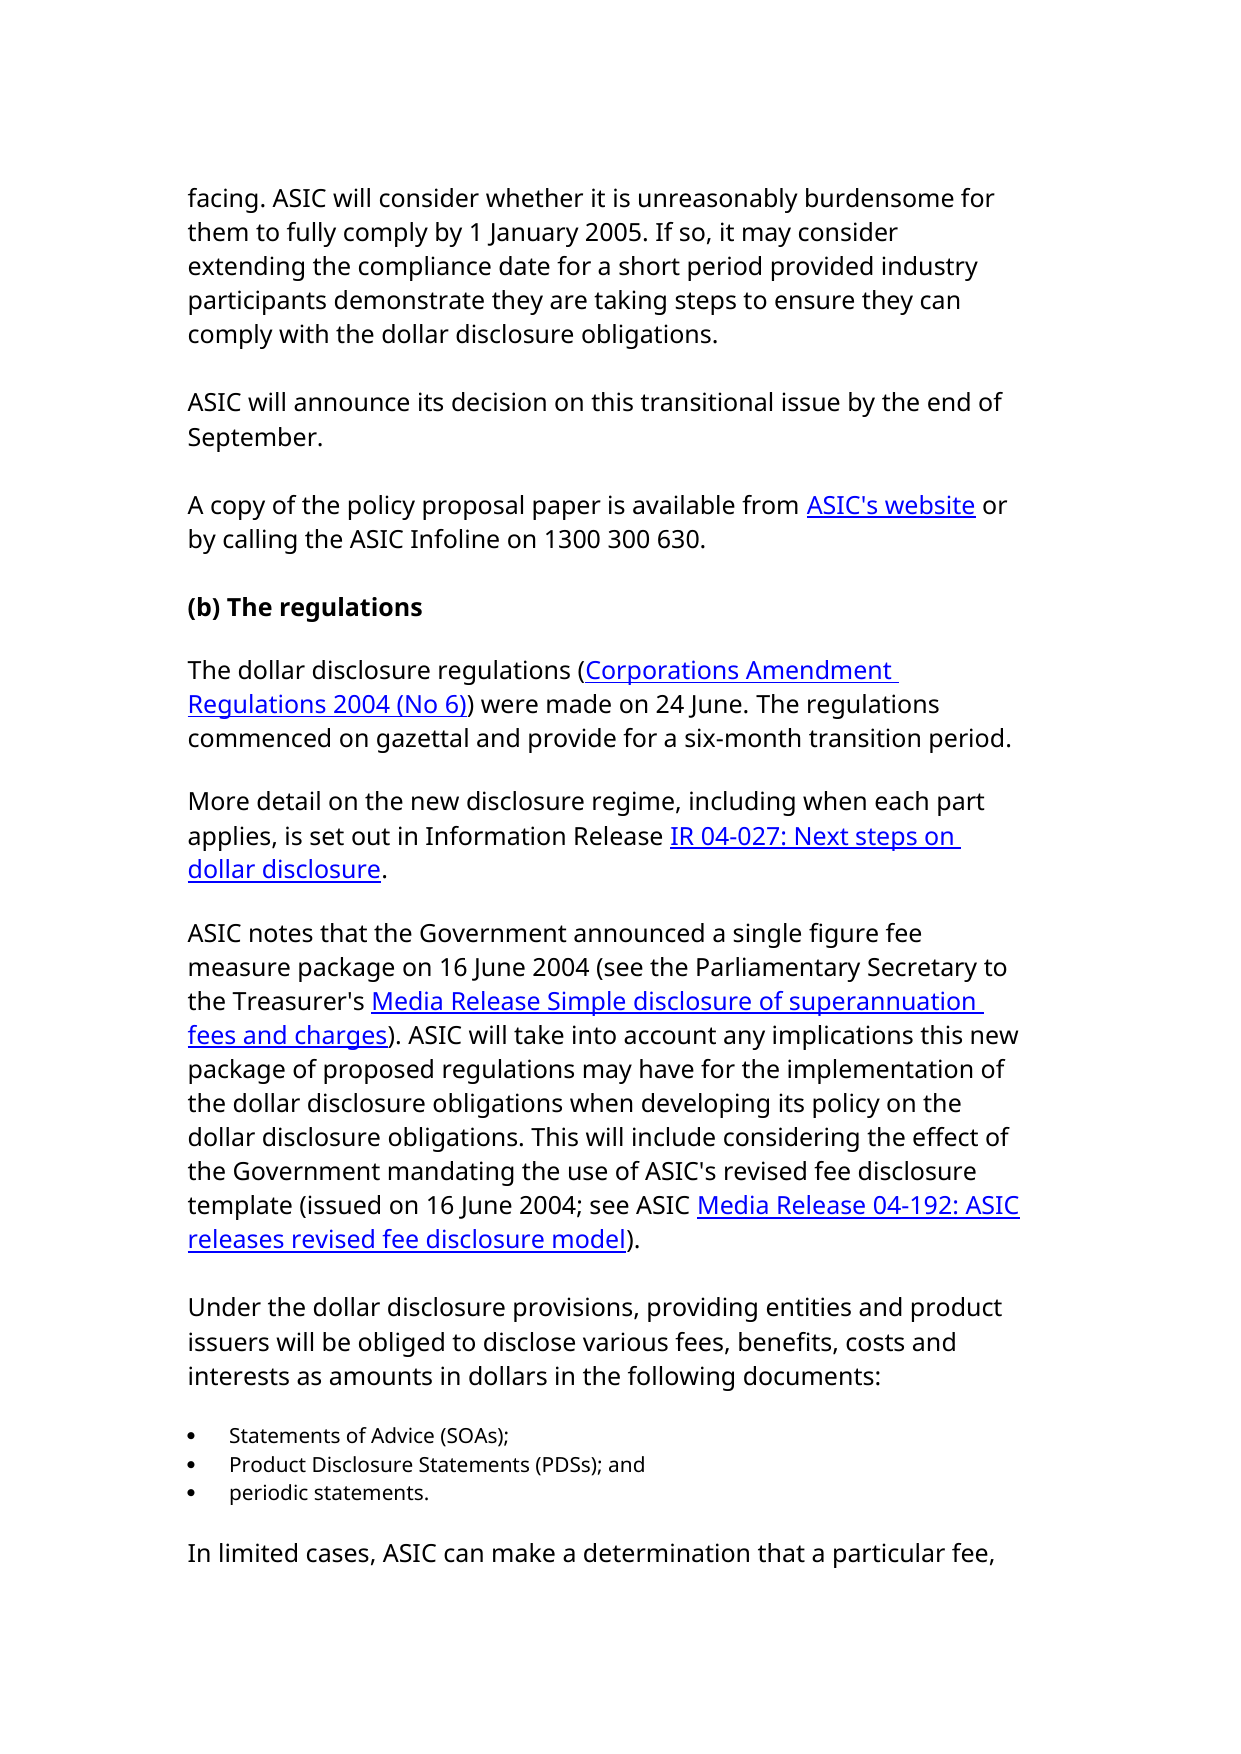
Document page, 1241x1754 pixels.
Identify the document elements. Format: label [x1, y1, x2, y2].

table_cell [186, 150, 1025, 1572]
